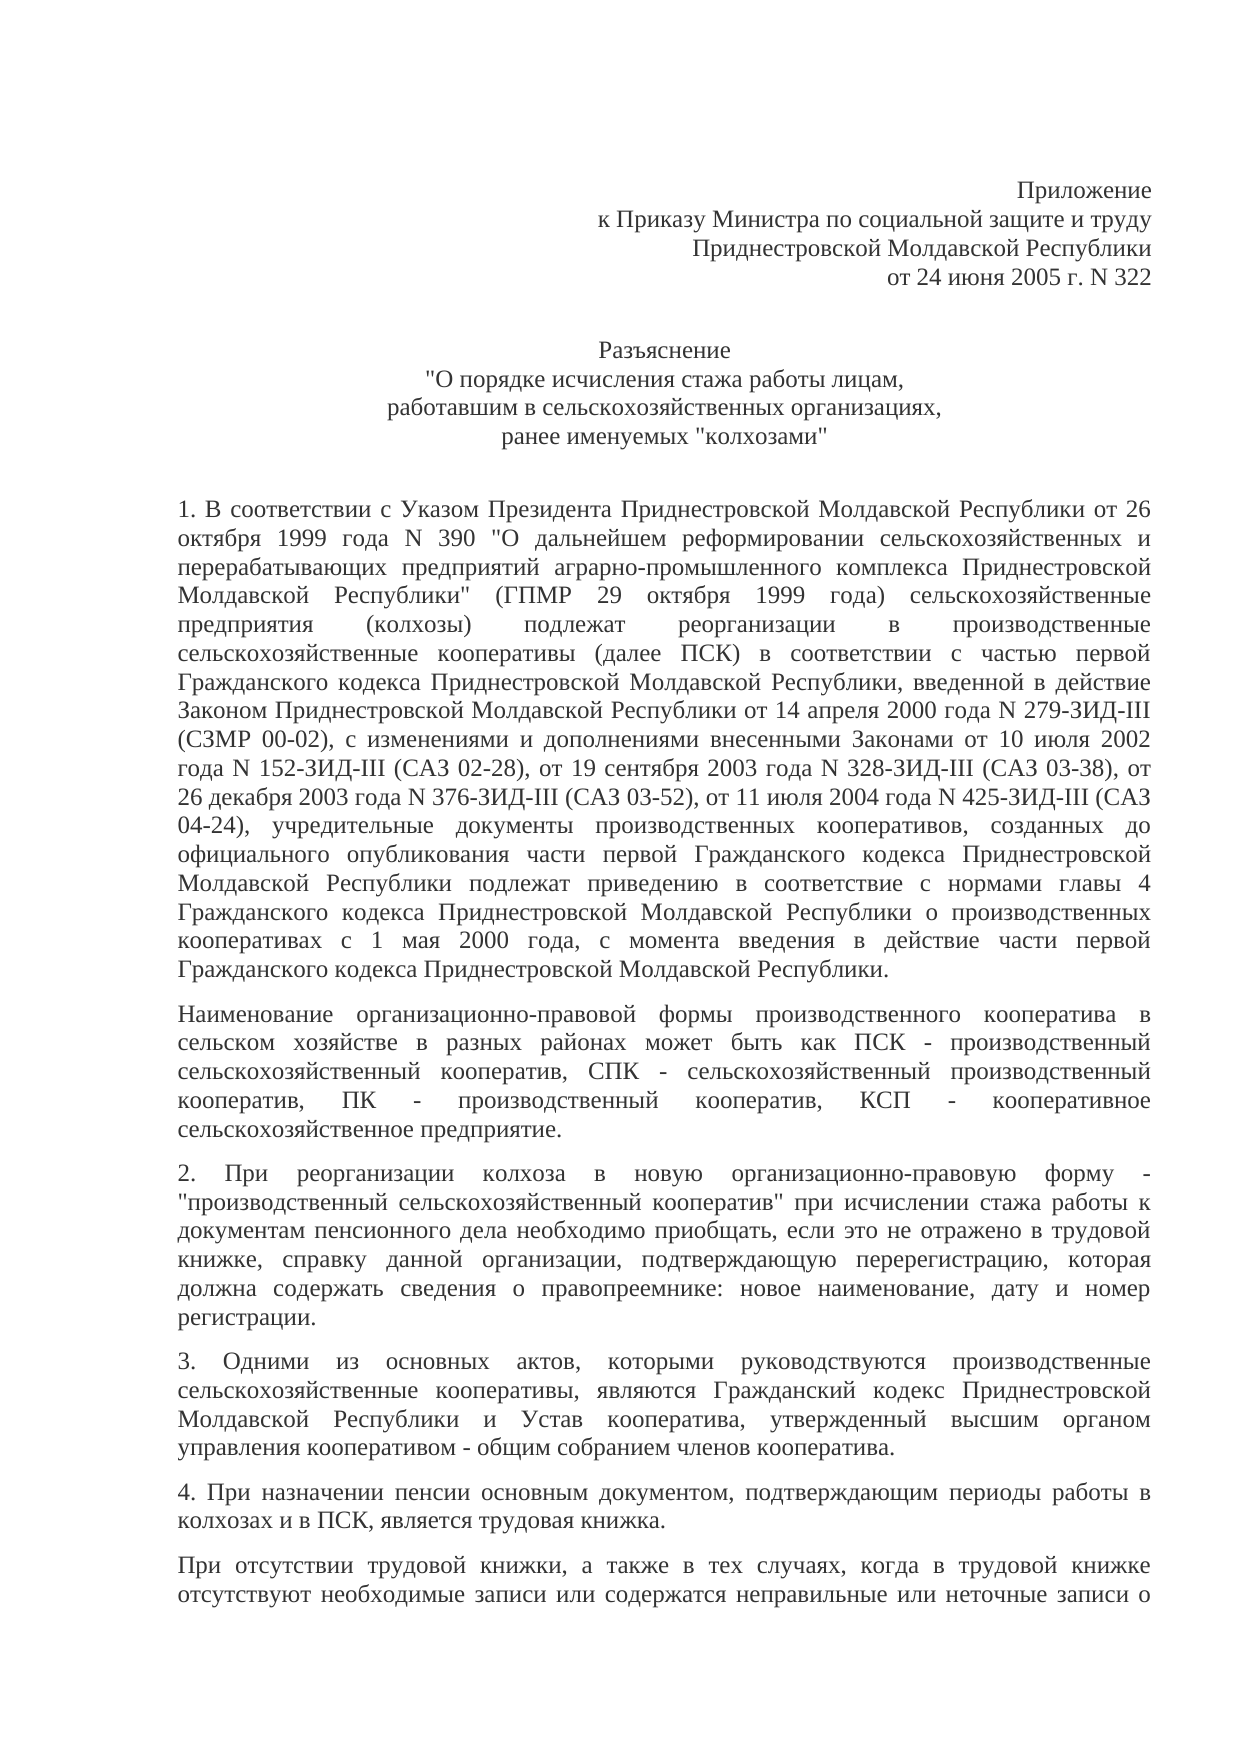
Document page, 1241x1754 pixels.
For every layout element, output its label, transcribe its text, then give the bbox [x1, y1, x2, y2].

text 4. При назначении пенсии основным документом, подтверждающим периоды работы в колхозах и в ПСК, является трудовая книжка. [177, 1477, 1152, 1534]
text 2. При реорганизации колхоза в новую организационно-правовую форму - "производственный сельскохозяйственный кооператив" при исчислении стажа работы к документам пенсионного дела необходимо приобщать, если это не отражено в трудовой книжке, справку данной организации, подтверждающую перерегистрацию, которая должна содержать сведения о правопреемнике: новое наименование, дату и номер регистрации. [177, 1158, 1152, 1331]
text Наименование организационно-правовой формы производственного кооператива в сельском хозяйстве в разных районах может быть как ПСК - производственный сельскохозяйственный кооператив, СПК - сельскохозяйственный производственный кооператив, ПК - производственный кооператив, КСП - кооперативное сельскохозяйственное предприятие. [177, 999, 1152, 1142]
text 1. В соответствии с Указом Президента Приднестровской Молдавской Республики от 26 октября 1999 года N 390 "О дальнейшем реформировании сельскохозяйственных и перерабатывающих предприятий аграрно-промышленного комплекса Приднестровской Молдавской Республики" (ГПМР 29 октября 1999 года) сельскохозяйственные предприятия (колхозы) подлежат реорганизации в производственные сельскохозяйственные кооперативы (далее ПСК) в соответствии с частью первой Гражданского кодекса Приднестровской Молдавской Республики, введенной в действие Законом Приднестровской Молдавской Республики от 14 апреля 2000 года N 279-ЗИД-III (СЗМР 00-02), с изменениями и дополнениями внесенными Законами от 10 июля 2002 года N 152-ЗИД-III (САЗ 02-28), от 19 сентября 2003 года N 328-ЗИД-III (САЗ 03-38), от 26 декабря 2003 года N 376-ЗИД-III (САЗ 03-52), от 11 июля 2004 года N 425-ЗИД-III (САЗ 04-24), учредительные документы производственных кооперативов, созданных до официального опубликования части первой Гражданского кодекса Приднестровской Молдавской Республики подлежат приведению в соответствие с нормами главы 4 Гражданского кодекса Приднестровской Молдавской Республики о производственных кооперативах с 1 мая 2000 года, с момента введения в действие части первой Гражданского кодекса Приднестровской Молдавской Республики. [177, 494, 1152, 983]
text Приложение к Приказу Министра по социальной защите и труду Приднестровской Молдавской Республики от 24 июня 2005 г. N 322 [177, 147, 1152, 291]
text 3. Одними из основных актов, которыми руководствуются производственные сельскохозяйственные кооперативы, являются Гражданский кодекс Приднестровской Молдавской Республики и Устав кооператива, утвержденный высшим органом управления кооперативом - общим собранием членов кооператива. [177, 1346, 1152, 1461]
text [177, 1550, 1152, 1607]
text Разъяснение "О порядке исчисления стажа работы лицам, работавшим в сельскохозяйственных организациях, ранее именуемых "колхозами" [177, 335, 1152, 450]
